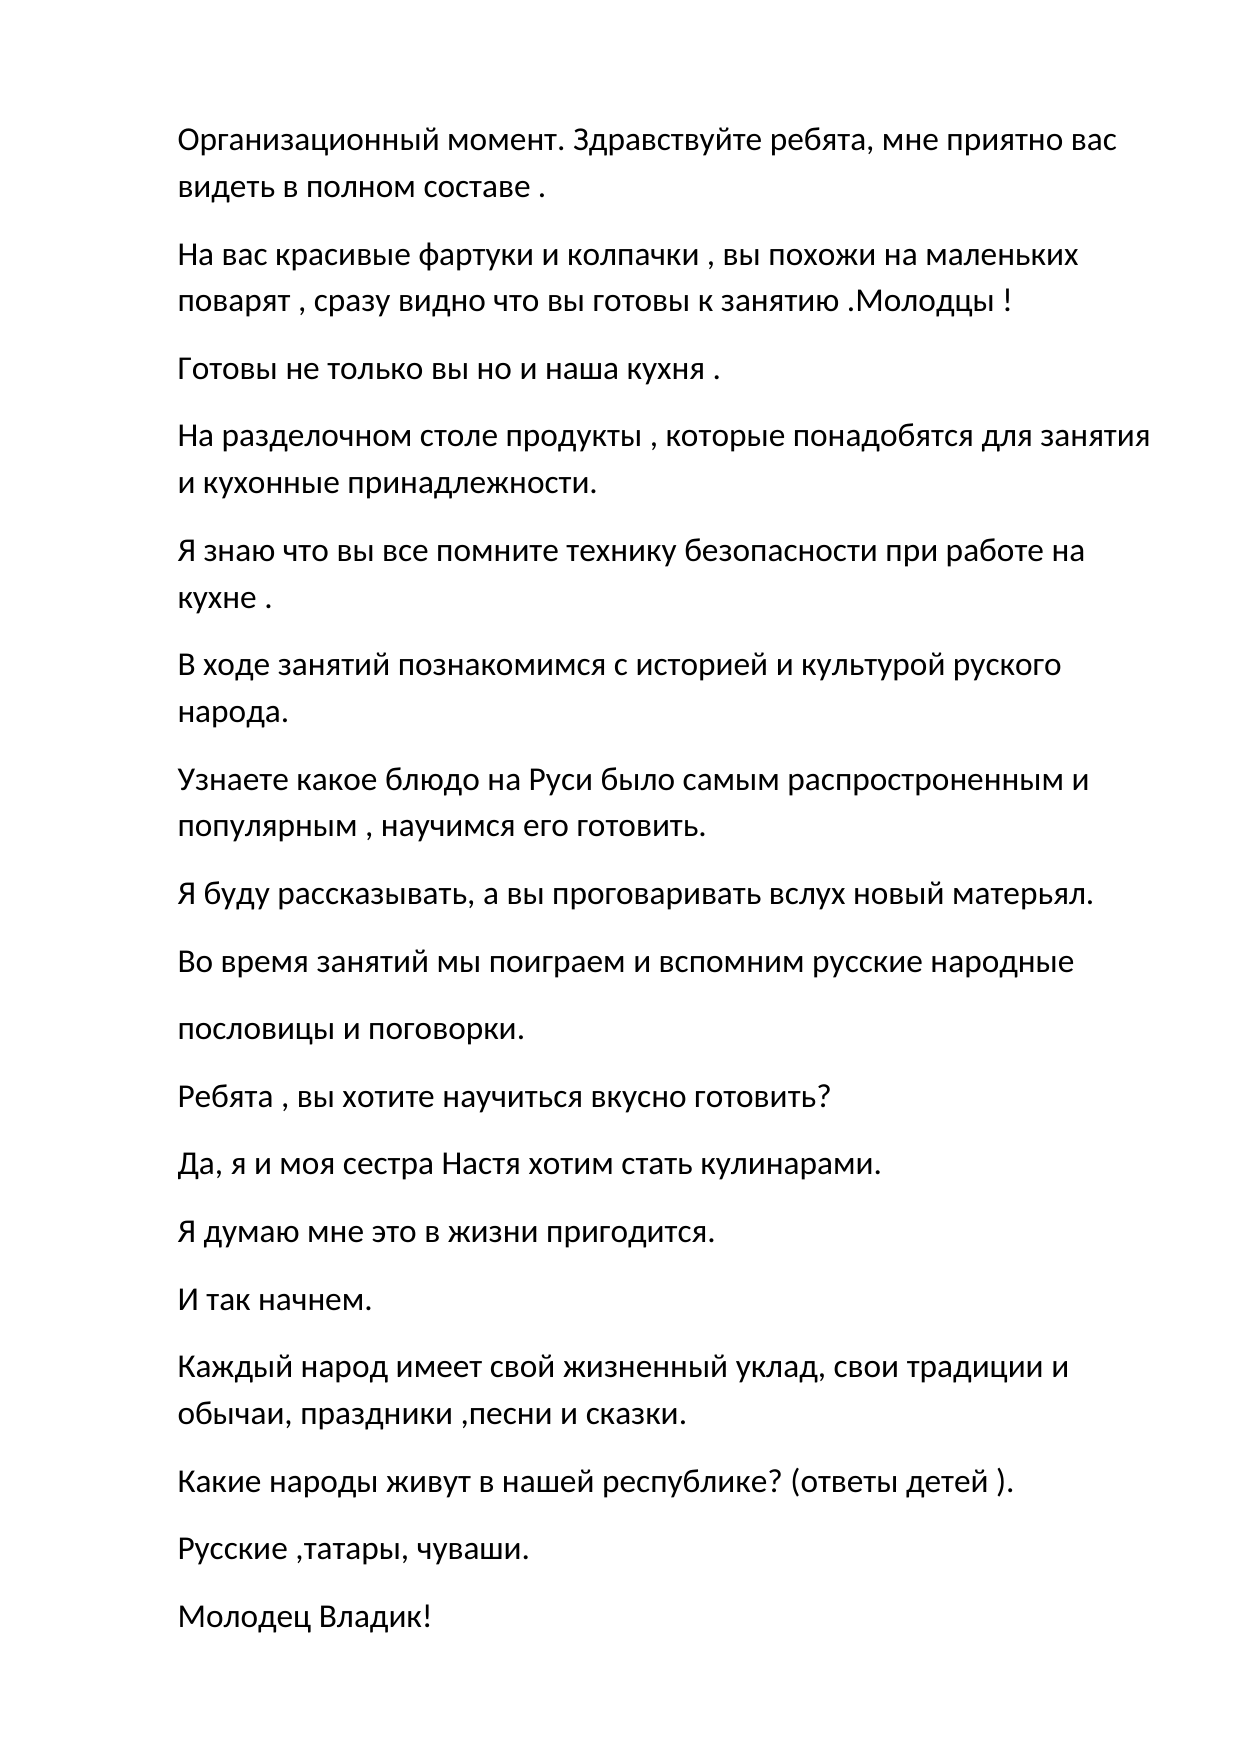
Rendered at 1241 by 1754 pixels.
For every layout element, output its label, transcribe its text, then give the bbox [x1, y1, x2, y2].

text Организационный момент. Здравствуйте ребята, мне приятно вас видеть в полном составе . [177, 118, 1152, 206]
text В ходе занятий познакомимся с историей и культурой руского народа. [177, 643, 1152, 731]
text пословицы и поговорки. [177, 1007, 1152, 1048]
text Каждый народ имеет свой жизненный уклад, свои традиции и обычаи, праздники ,песни и сказки. [177, 1345, 1152, 1433]
text И так начнем. [177, 1278, 1152, 1318]
text Ребята , вы хотите научиться вкусно готовить? [177, 1075, 1152, 1116]
text Я буду рассказывать, а вы проговаривать вслух новый матерьял. [177, 872, 1152, 913]
text На разделочном столе продукты , которые понадобятся для занятия и кухонные принадлежности. [177, 414, 1152, 502]
text Какие народы живут в нашей республике? (ответы детей ). [177, 1459, 1152, 1500]
text Молодец Владик! [177, 1595, 1152, 1636]
text Я думаю мне это в жизни пригодится. [177, 1210, 1152, 1251]
text Готовы не только вы но и наша кухня . [177, 347, 1152, 388]
text Русские ,татары, чуваши. [177, 1527, 1152, 1568]
text Узнаете какое блюдо на Руси было самым распростроненным и популярным , научимся его готовить. [177, 758, 1152, 845]
text На вас красивые фартуки и колпачки , вы похожи на маленьких поварят , сразу видно что вы готовы к занятию .Молодцы ! [177, 232, 1152, 320]
text Во время занятий мы поиграем и вспомним русские народные [177, 939, 1152, 980]
text Я знаю что вы все помните технику безопасности при работе на кухне . [177, 529, 1152, 616]
text Да, я и моя сестра Настя хотим стать кулинарами. [177, 1142, 1152, 1183]
